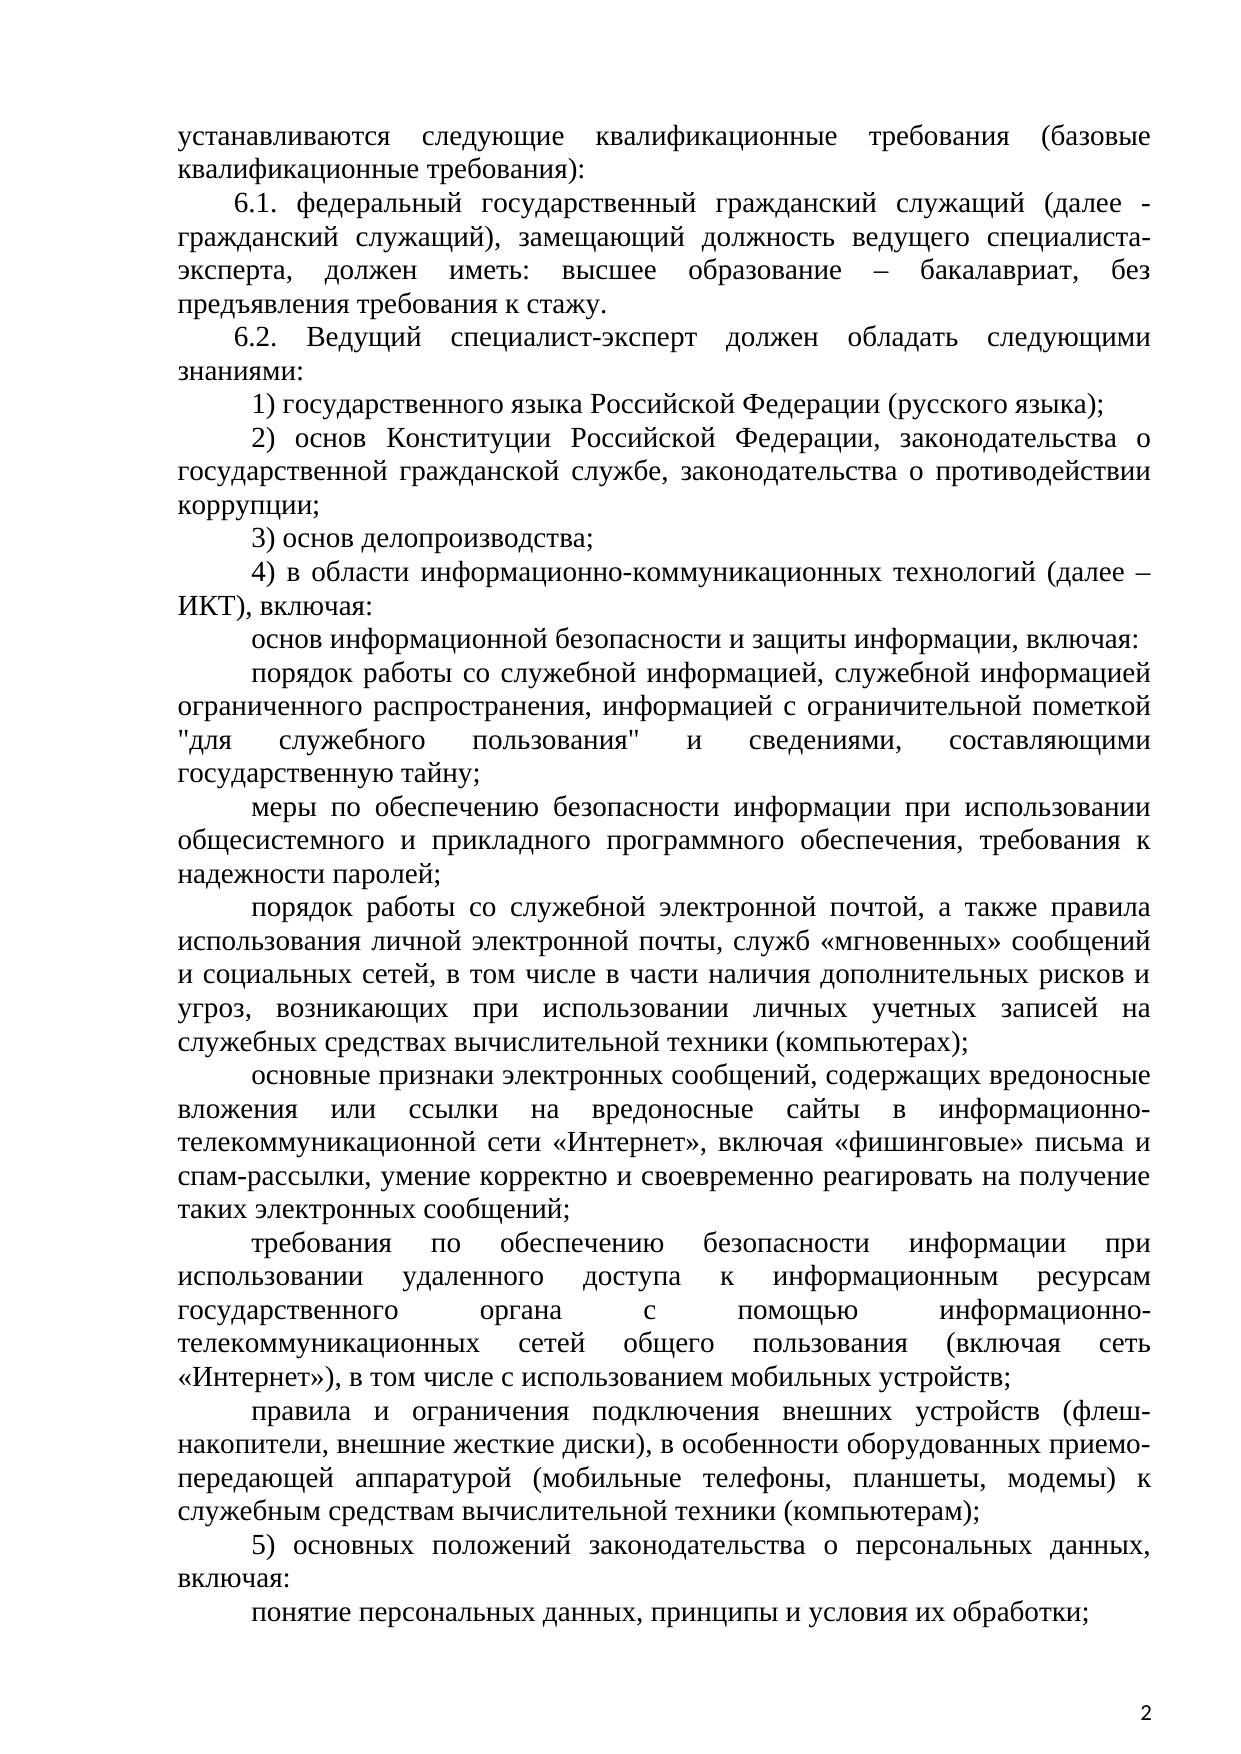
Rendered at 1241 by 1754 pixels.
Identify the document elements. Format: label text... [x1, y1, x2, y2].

text 2) основ Конституции Российской Федерации, законодательства о государственной гражданской службе, законодательства о противодействии коррупции; [177, 420, 1152, 521]
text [177, 118, 1152, 185]
text правила и ограничения подключения внешних устройств (флеш-накопители, внешние жесткие диски), в особенности оборудованных приемо-передающей аппаратурой (мобильные телефоны, планшеты, модемы) к служебным средствам вычислительной техники (компьютерам); [177, 1393, 1152, 1527]
text 3) основ делопроизводства; [177, 521, 1152, 554]
text основ информационной безопасности и защиты информации, включая: [177, 621, 1152, 655]
text меры по обеспечению безопасности информации при использовании общесистемного и прикладного программного обеспечения, требования к надежности паролей; [177, 789, 1152, 889]
text 4) в области информационно-коммуникационных технологий (далее – ИКТ), включая: [177, 554, 1152, 621]
text 6.2. Ведущий специалист-эксперт должен обладать следующими знаниями: [177, 319, 1152, 386]
list 5) основных положений законодательства о персональных данных, включая: [177, 1527, 1152, 1594]
text порядок работы со служебной информацией, служебной информацией ограниченного распространения, информацией с ограничительной пометкой "для служебного пользования" и сведениями, составляющими государственную тайну; [177, 655, 1152, 789]
text 6.1. федеральный государственный гражданский служащий (далее - гражданский служащий), замещающий должность ведущего специалиста-эксперта, должен иметь: высшее образование – бакалавриат, без предъявления требования к стажу. [177, 185, 1152, 319]
text требования по обеспечению безопасности информации при использовании удаленного доступа к информационным ресурсам государственного органа с помощью информационно-телекоммуникационных сетей общего пользования (включая сеть «Интернет»), в том числе с использованием мобильных устройств; [177, 1225, 1152, 1393]
list понятие персональных данных, принципы и условия их обработки; [177, 1594, 1152, 1627]
text порядок работы со служебной электронной почтой, а также правила использования личной электронной почты, служб «мгновенных» сообщений и социальных сетей, в том числе в части наличия дополнительных рисков и угроз, возникающих при использовании личных учетных записей на служебных средствах вычислительной техники (компьютерах); [177, 889, 1152, 1057]
text 1) государственного языка Российской Федерации (русского языка); [177, 386, 1152, 420]
text основные признаки электронных сообщений, содержащих вредоносные вложения или ссылки на вредоносные сайты в информационно-телекоммуникационной сети «Интернет», включая «фишинговые» письма и спам-рассылки, умение корректно и своевременно реагировать на получение таких электронных сообщений; [177, 1057, 1152, 1225]
